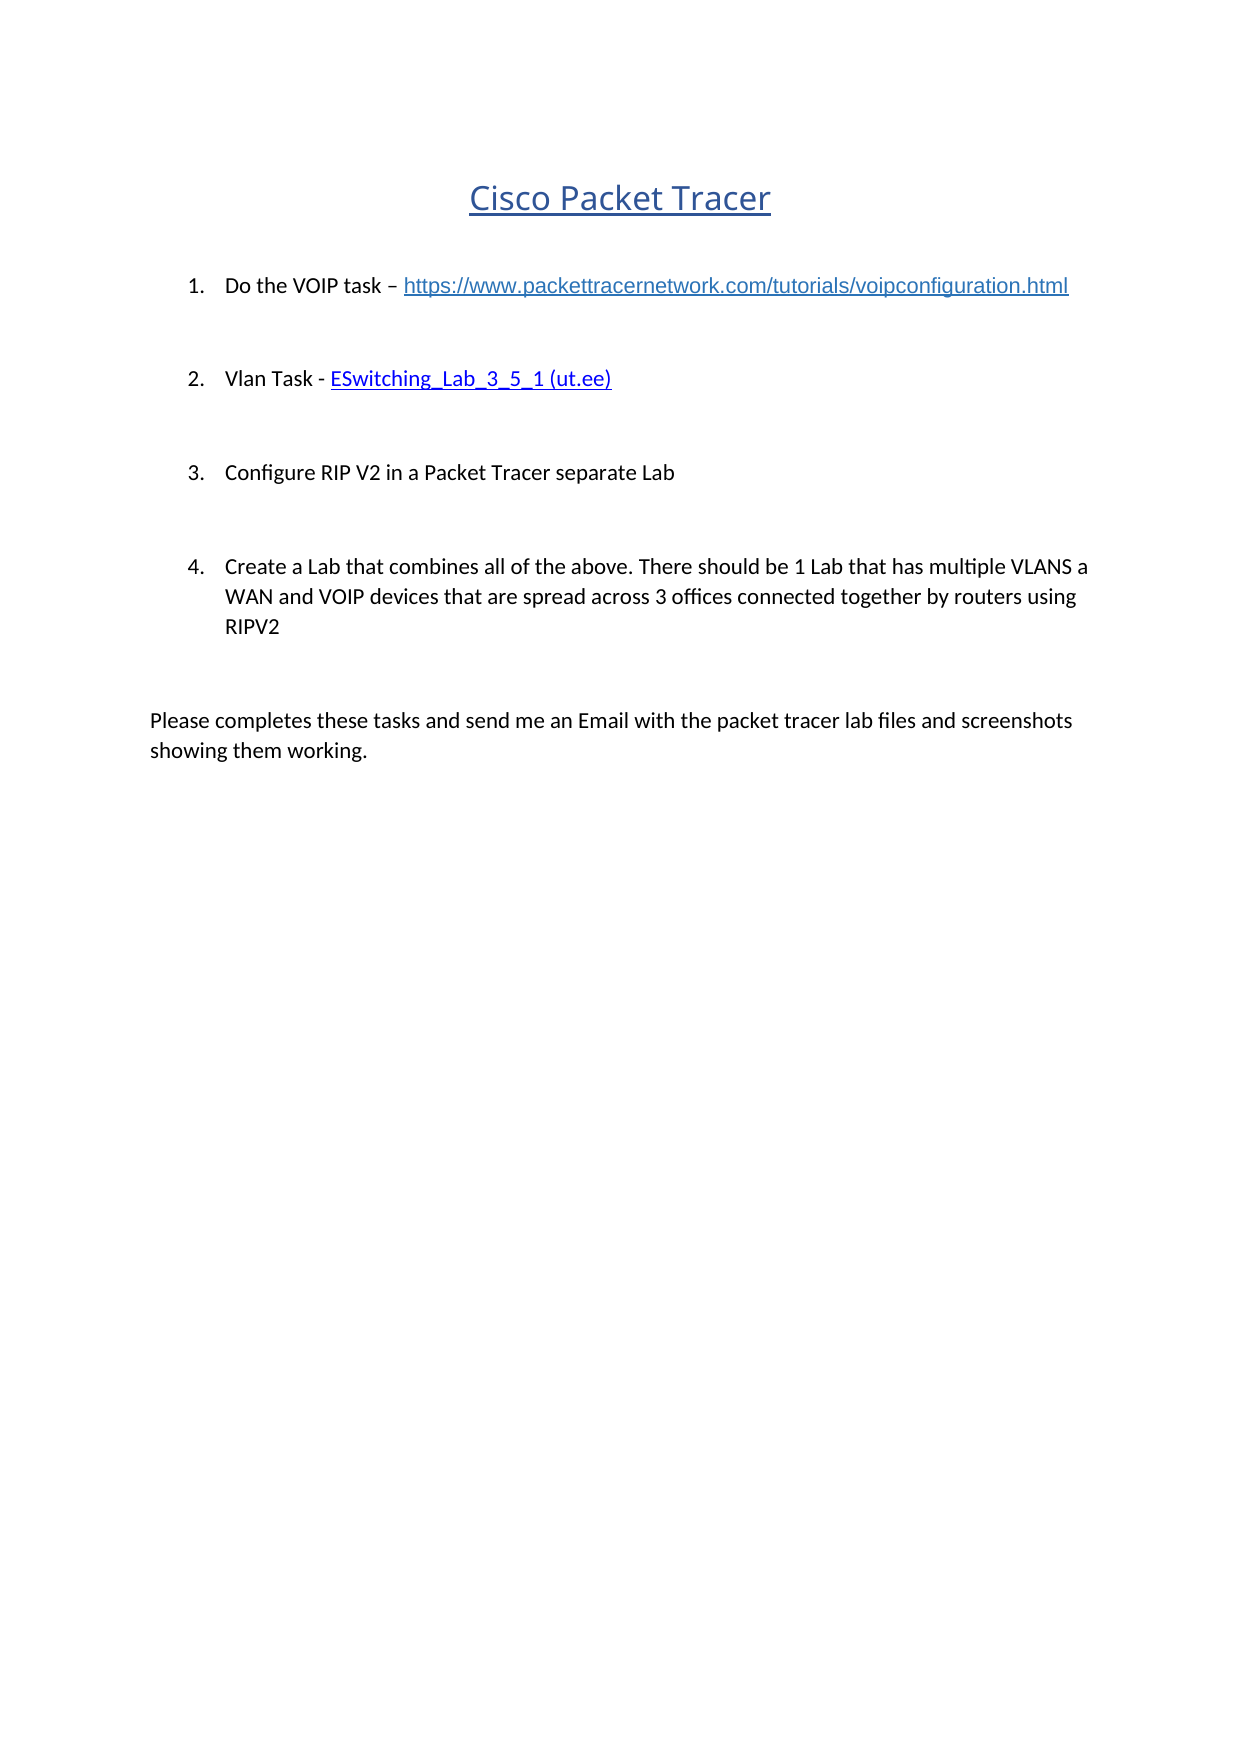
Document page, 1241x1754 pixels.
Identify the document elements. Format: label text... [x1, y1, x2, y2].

list Create a Lab that combines all of the above. There should be 1 Lab that has multiple VLANS a WAN and VOIP devices that are spread across 3 offices connected together by routers using RIPV2 [187, 552, 1090, 641]
list Configure RIP V2 in a Packet Tracer separate Lab [187, 458, 1090, 486]
text Please completes these tasks and send me an Email with the packet tracer lab files and screenshots showing them working. [150, 706, 1090, 764]
list Vlan Task - ESwitching_Lab_3_5_1 (ut.ee) [187, 364, 1090, 393]
subtitle Cisco Packet Tracer [150, 175, 1090, 220]
list Do the VOIP task – https://www.packettracernetwork.com/tutorials/voipconfiguration.html [187, 271, 1090, 299]
